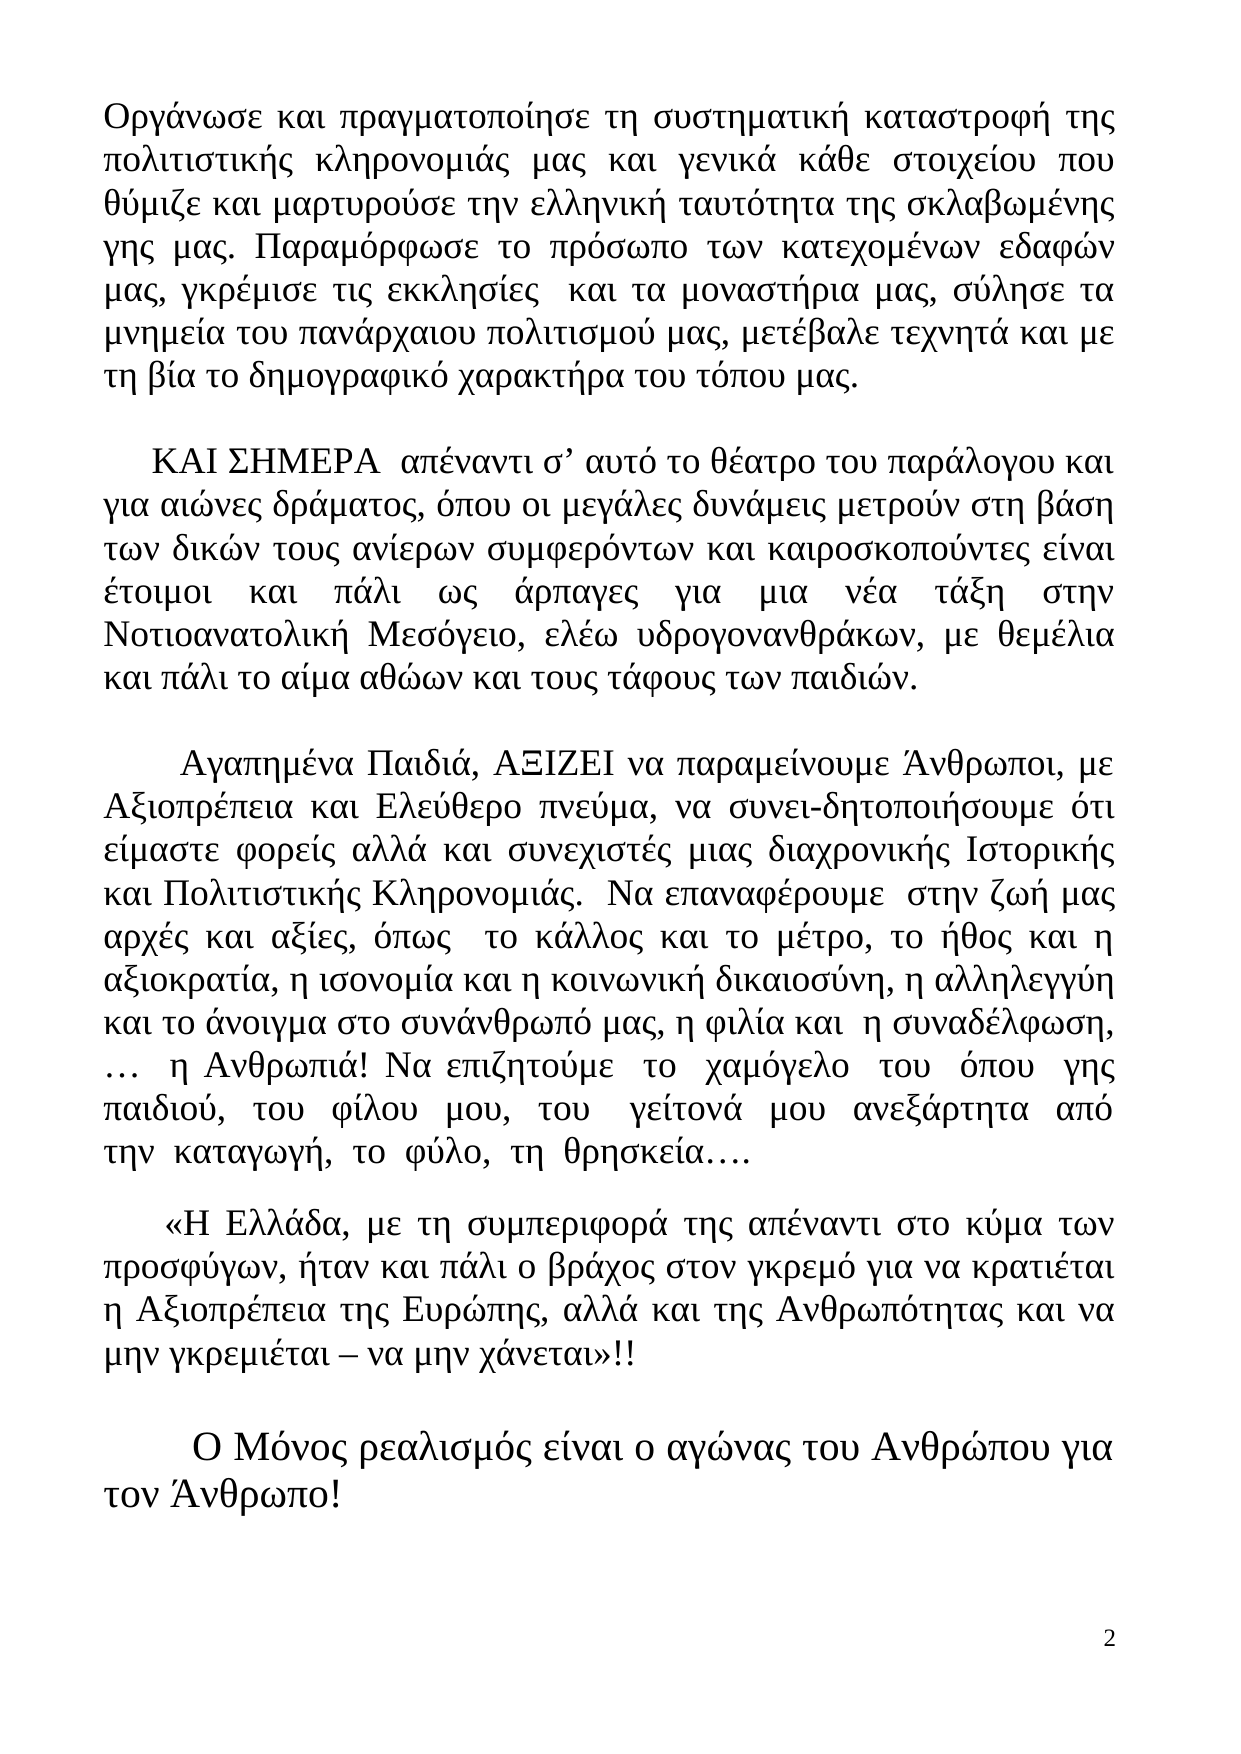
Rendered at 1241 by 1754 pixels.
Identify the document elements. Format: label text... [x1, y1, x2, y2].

text Οργάνωσε και πραγματοποίησε τη συστηματική καταστροφή της πολιτιστικής κληρονομιάς μας και γενικά κάθε στοιχείου που θύμιζε και μαρτυρούσε την ελληνική ταυτότητα της σκλαβωμένης γης μας. Παραμόρφωσε το πρόσωπο των κατεχομένων εδαφών μας, γκρέμισε τις εκκλησίες και τα μοναστήρια μας, σύλησε τα μνημεία του πανάρχαιου πολιτισμού μας, μετέβαλε τεχνητά και με τη βία το δημογραφικό χαρακτήρα του τόπου μας. [103, 94, 1116, 396]
text Ο Μόνος ρεαλισμός είναι ο αγώνας του Ανθρώπου για τον Άνθρωπο! [103, 1421, 1116, 1517]
text «Η Ελλάδα, με τη συμπεριφορά της απέναντι στο κύμα των προσφύγων, ήταν και πάλι ο βράχος στον γκρεμό για να κρατιέται η Αξιοπρέπεια της Ευρώπης, αλλά και της Ανθρωπότητας και να μην γκρεμιέται – να μην χάνεται»!! [103, 1201, 1116, 1373]
text Αγαπημένα Παιδιά, ΑΞΙΖΕΙ να παραμείνουμε Άνθρωποι, με Αξιοπρέπεια και Ελεύθερο πνεύμα, να συνει-δητοποιήσουμε ότι είμαστε φορείς αλλά και συνεχιστές μιας διαχρονικής Ιστορικής και Πολιτιστικής Κληρονομιάς. Να επαναφέρουμε στην ζωή μας αρχές και αξίες, όπως το κάλλος και το μέτρο, το ήθος και η αξιοκρατία, η ισονομία και η κοινωνική δικαιοσύνη, η αλληλεγγύη και το άνοιγμα στο συνάνθρωπό μας, η φιλία και η συναδέλφωση, … η Ανθρωπιά! Να επιζητούμε το χαμόγελο του όπου γης παιδιού, του φίλου μου, του γείτονά μου ανεξάρτητα από την καταγωγή, το φύλο, τη θρησκεία…. [103, 741, 1116, 1172]
text ΚΑΙ ΣΗΜΕΡΑ απέναντι σ’ αυτό το θέατρο του παράλογου και για αιώνες δράματος, όπου οι μεγάλες δυνάμεις μετρούν στη βάση των δικών τους ανίερων συμφερόντων και καιροσκοπούντες είναι έτοιμοι και πάλι ως άρπαγες για μια νέα τάξη στην Νοτιοανατολική Μεσόγειο, ελέω υδρογονανθράκων, με θεμέλια και πάλι το αίμα αθώων και τους τάφους των παιδιών. [103, 439, 1116, 697]
